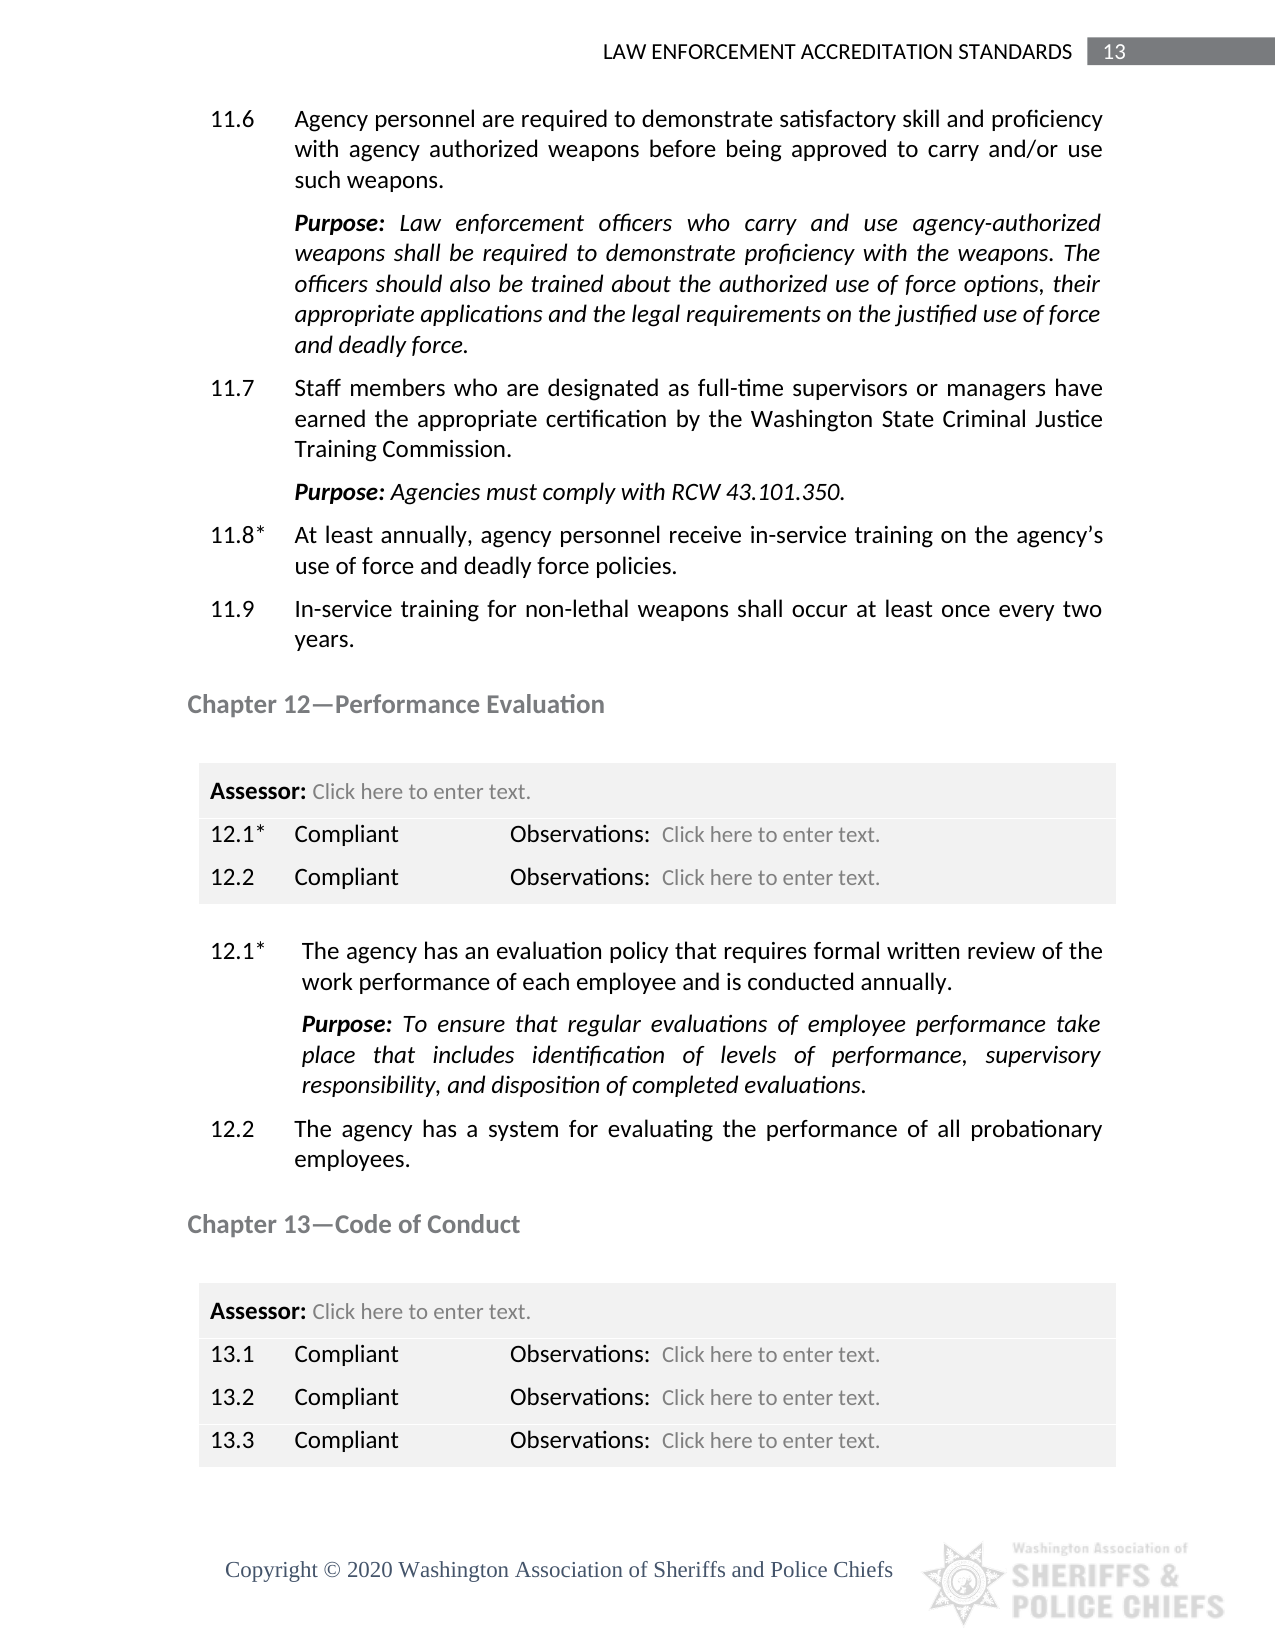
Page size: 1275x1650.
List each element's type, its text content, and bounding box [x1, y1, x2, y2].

table_cell [283, 862, 499, 904]
table_cell [283, 1425, 499, 1467]
table_cell 12.2 [199, 1113, 283, 1186]
subtitle Chapter 12—Performance Evaluation [187, 687, 1087, 758]
table_cell 13.3 [199, 1425, 283, 1467]
table_cell Observations: [499, 1339, 1116, 1381]
table_cell Observations: [499, 819, 1116, 862]
table_header The agency has an evaluation policy that requires formal written review of the work performance of each employee and is conducted annually. Purpose: To ensure that regular evaluations of employee performance take place that includes identification of levels of performance, supervisory responsibility, and disposition of completed evaluations. [283, 935, 1116, 1113]
subtitle Chapter 13—Code of Conduct [187, 1207, 1087, 1278]
table_cell Staff members who are designated as full-time supervisors or managers have earned the appropriate certification by the Washington State Criminal Justice Training Commission. Purpose: Agencies must comply with RCW 43.101.350. [283, 372, 1116, 519]
table_cell 12.1* [199, 819, 283, 862]
table_cell Observations: [499, 1425, 1116, 1467]
table_cell Observations: [499, 862, 1116, 904]
table_cell 11.7 [199, 372, 283, 519]
table_cell [283, 819, 499, 862]
table_header Assessor: [199, 1283, 1116, 1338]
table_cell 12.2 [199, 862, 283, 904]
table_cell At least annually, agency personnel receive in-service training on the agency’s use of force and deadly force policies. [283, 519, 1116, 593]
table_cell 11.8* [199, 519, 283, 593]
table_cell Agency personnel are required to demonstrate satisfactory skill and proficiency with agency authorized weapons before being approved to carry and/or use such weapons. Purpose: Law enforcement officers who carry and use agency-authorized weapons shall be required to demonstrate proficiency with the weapons. The officers should also be trained about the authorized use of force options, their appropriate applications and the legal requirements on the justified use of force and deadly force. [283, 103, 1116, 372]
table_cell The agency has a system for evaluating the performance of all probationary employees. [283, 1113, 1116, 1186]
table_cell 11.6 [199, 103, 283, 372]
table_cell [283, 1381, 499, 1424]
table_header Assessor: [199, 763, 1116, 818]
table_cell 11.9 [199, 593, 283, 666]
table_cell 13.2 [199, 1381, 283, 1424]
table_cell 13.1 [199, 1339, 283, 1381]
table_cell Observations: [499, 1381, 1116, 1424]
table_cell [283, 1339, 499, 1381]
table_cell In-service training for non-lethal weapons shall occur at least once every two years. [283, 593, 1116, 666]
table_header 12.1* [199, 935, 283, 1113]
